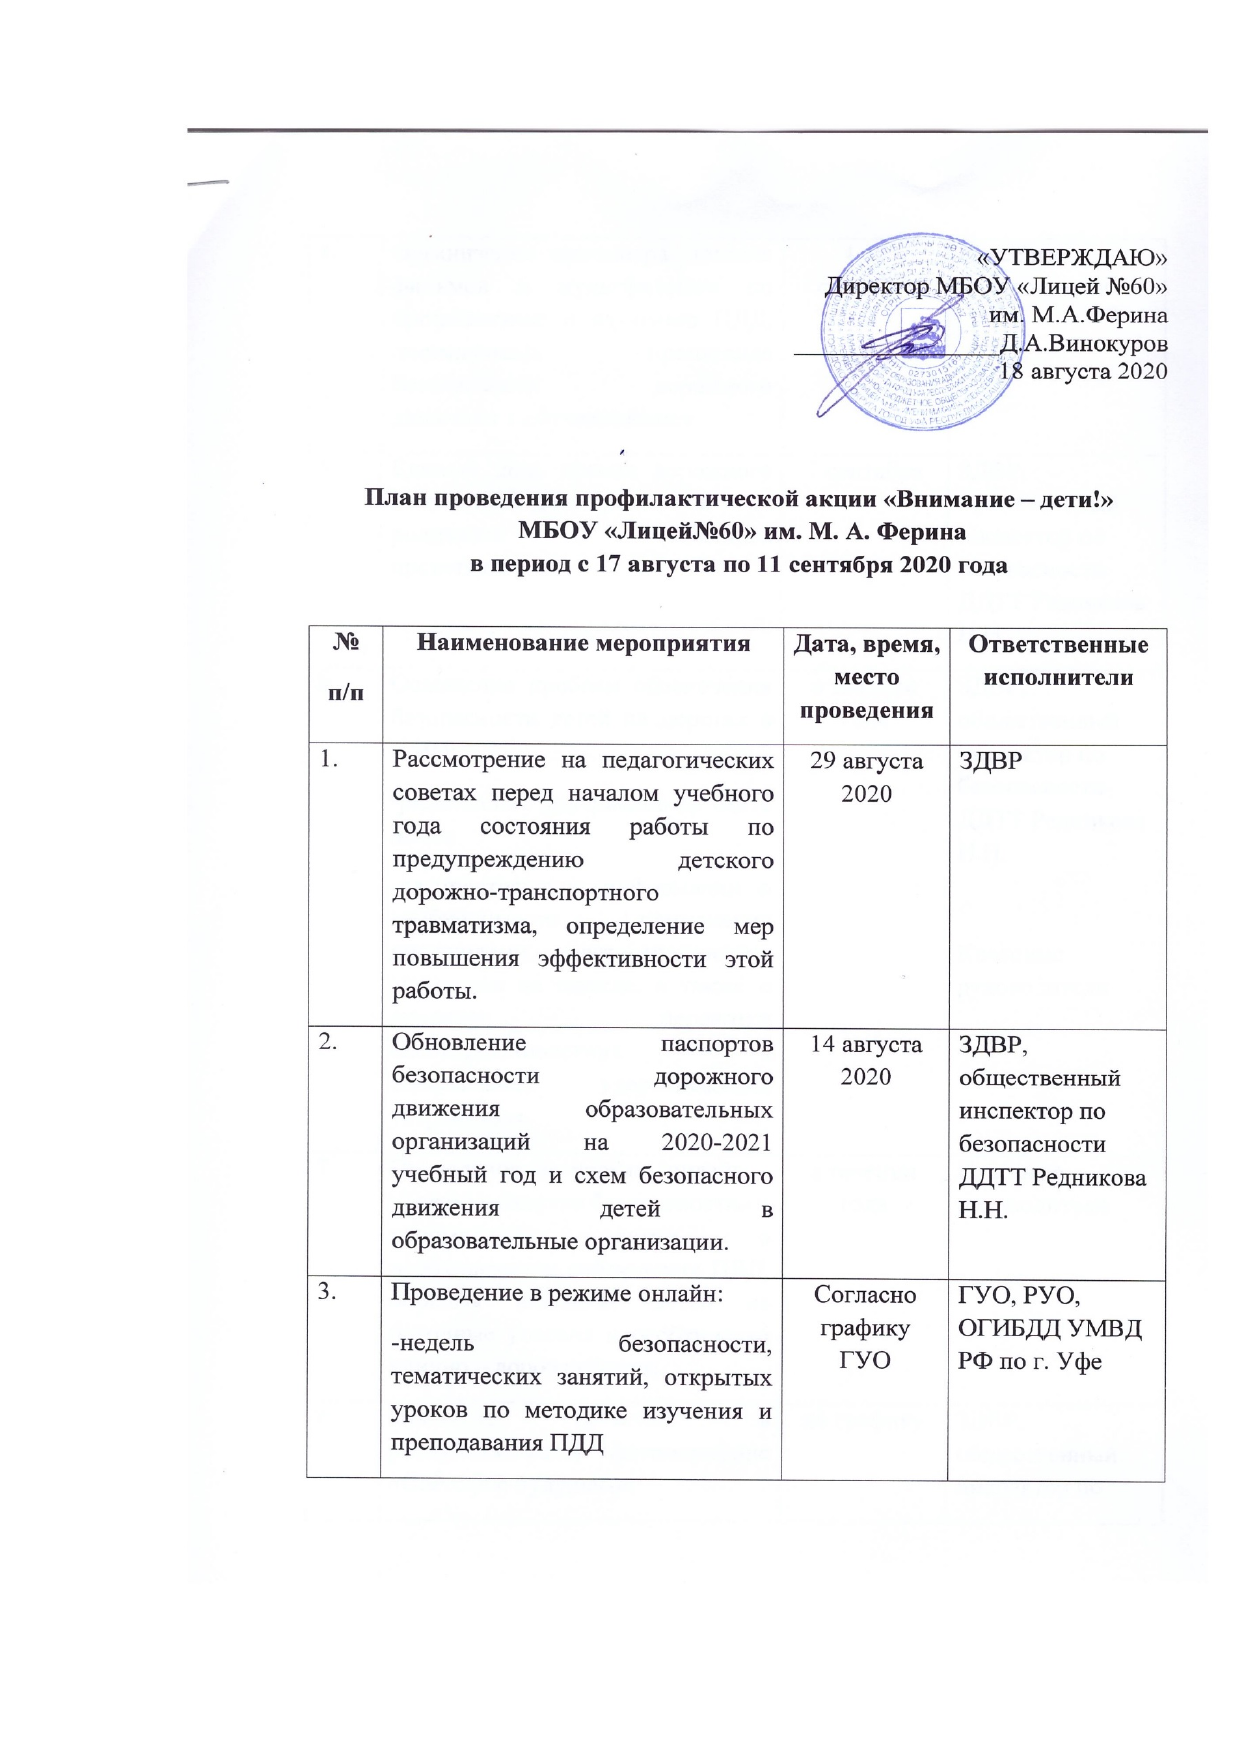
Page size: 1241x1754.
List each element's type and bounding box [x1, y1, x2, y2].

picture [177, 118, 1218, 1592]
